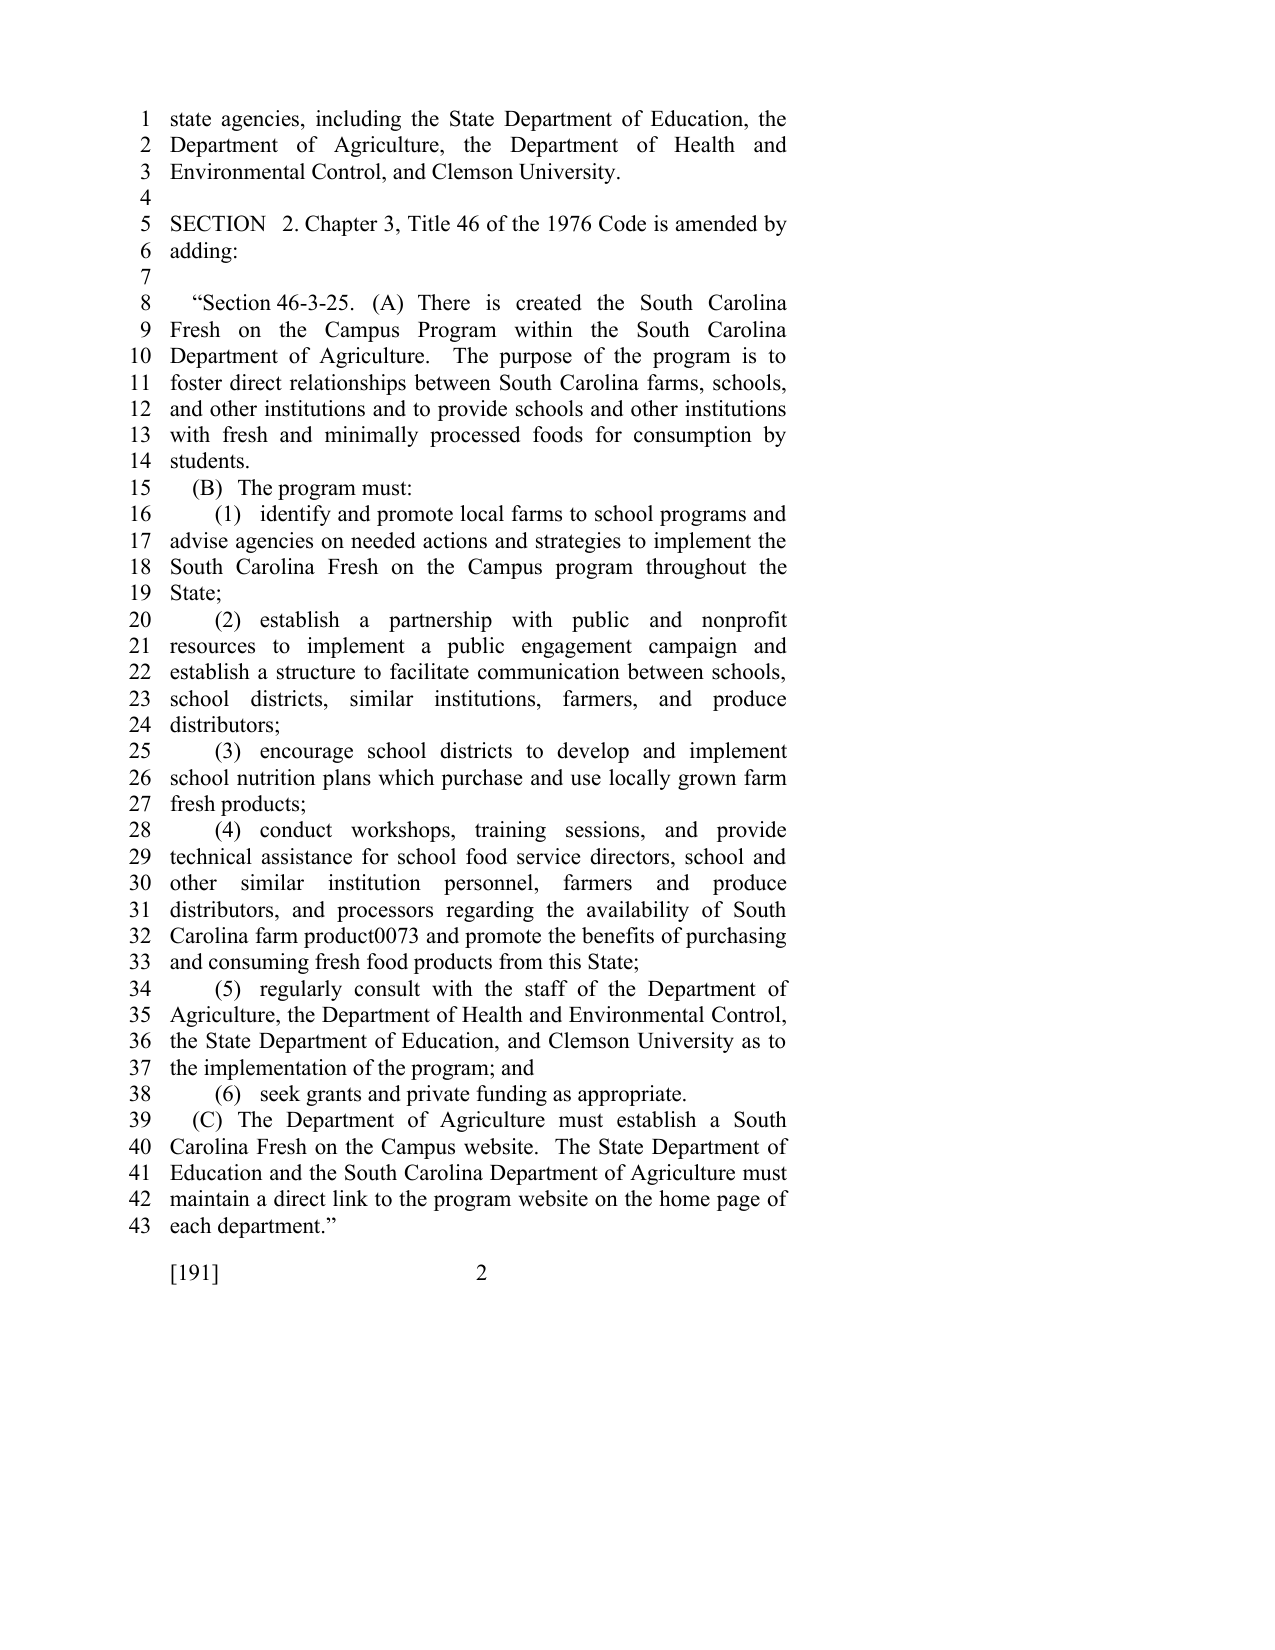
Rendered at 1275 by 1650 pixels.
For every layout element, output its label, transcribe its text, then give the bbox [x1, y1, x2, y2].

text (3) encourage school districts to develop and implement school nutrition plans which purchase and use locally grown farm fresh products; [169, 737, 787, 817]
text (6) seek grants and private funding as appropriate. [169, 1080, 787, 1106]
text (B) The program must: [169, 474, 787, 500]
text (4) conduct workshops, training sessions, and provide technical assistance for school food service directors, school and other similar institution personnel, farmers and produce distributors, and processors regarding the availability of South Carolina farm product0073 and promote the benefits of purchasing and consuming fresh food products from this State; [169, 817, 787, 975]
text (2) establish a partnership with public and nonprofit resources to implement a public engagement campaign and establish a structure to facilitate communication between schools, school districts, similar institutions, farmers, and produce distributors; [169, 606, 787, 737]
text (C) The Department of Agriculture must establish a South Carolina Fresh on the Campus website. The State Department of Education and the South Carolina Department of Agriculture must maintain a direct link to the program website on the home page of each department.” [169, 1106, 787, 1238]
text (1) identify and promote local farms to school programs and advise agencies on needed actions and strategies to implement the South Carolina Fresh on the Campus program throughout the State; [169, 500, 787, 606]
text (5) regularly consult with the staff of the Department of Agriculture, the Department of Health and Environmental Control, the State Department of Education, and Clemson University as to the implementation of the program; and [169, 975, 787, 1080]
text “Section 46-3-25. (A) There is created the South Carolina Fresh on the Campus Program within the South Carolina Department of Agriculture. The purpose of the program is to foster direct relationships between South Carolina farms, schools, and other institutions and to provide schools and other institutions with fresh and minimally processed foods for consumption by students. [169, 289, 787, 474]
text SECTION 2. Chapter 3, Title 46 of the 1976 Code is amended by adding: [169, 210, 787, 263]
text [169, 105, 787, 184]
